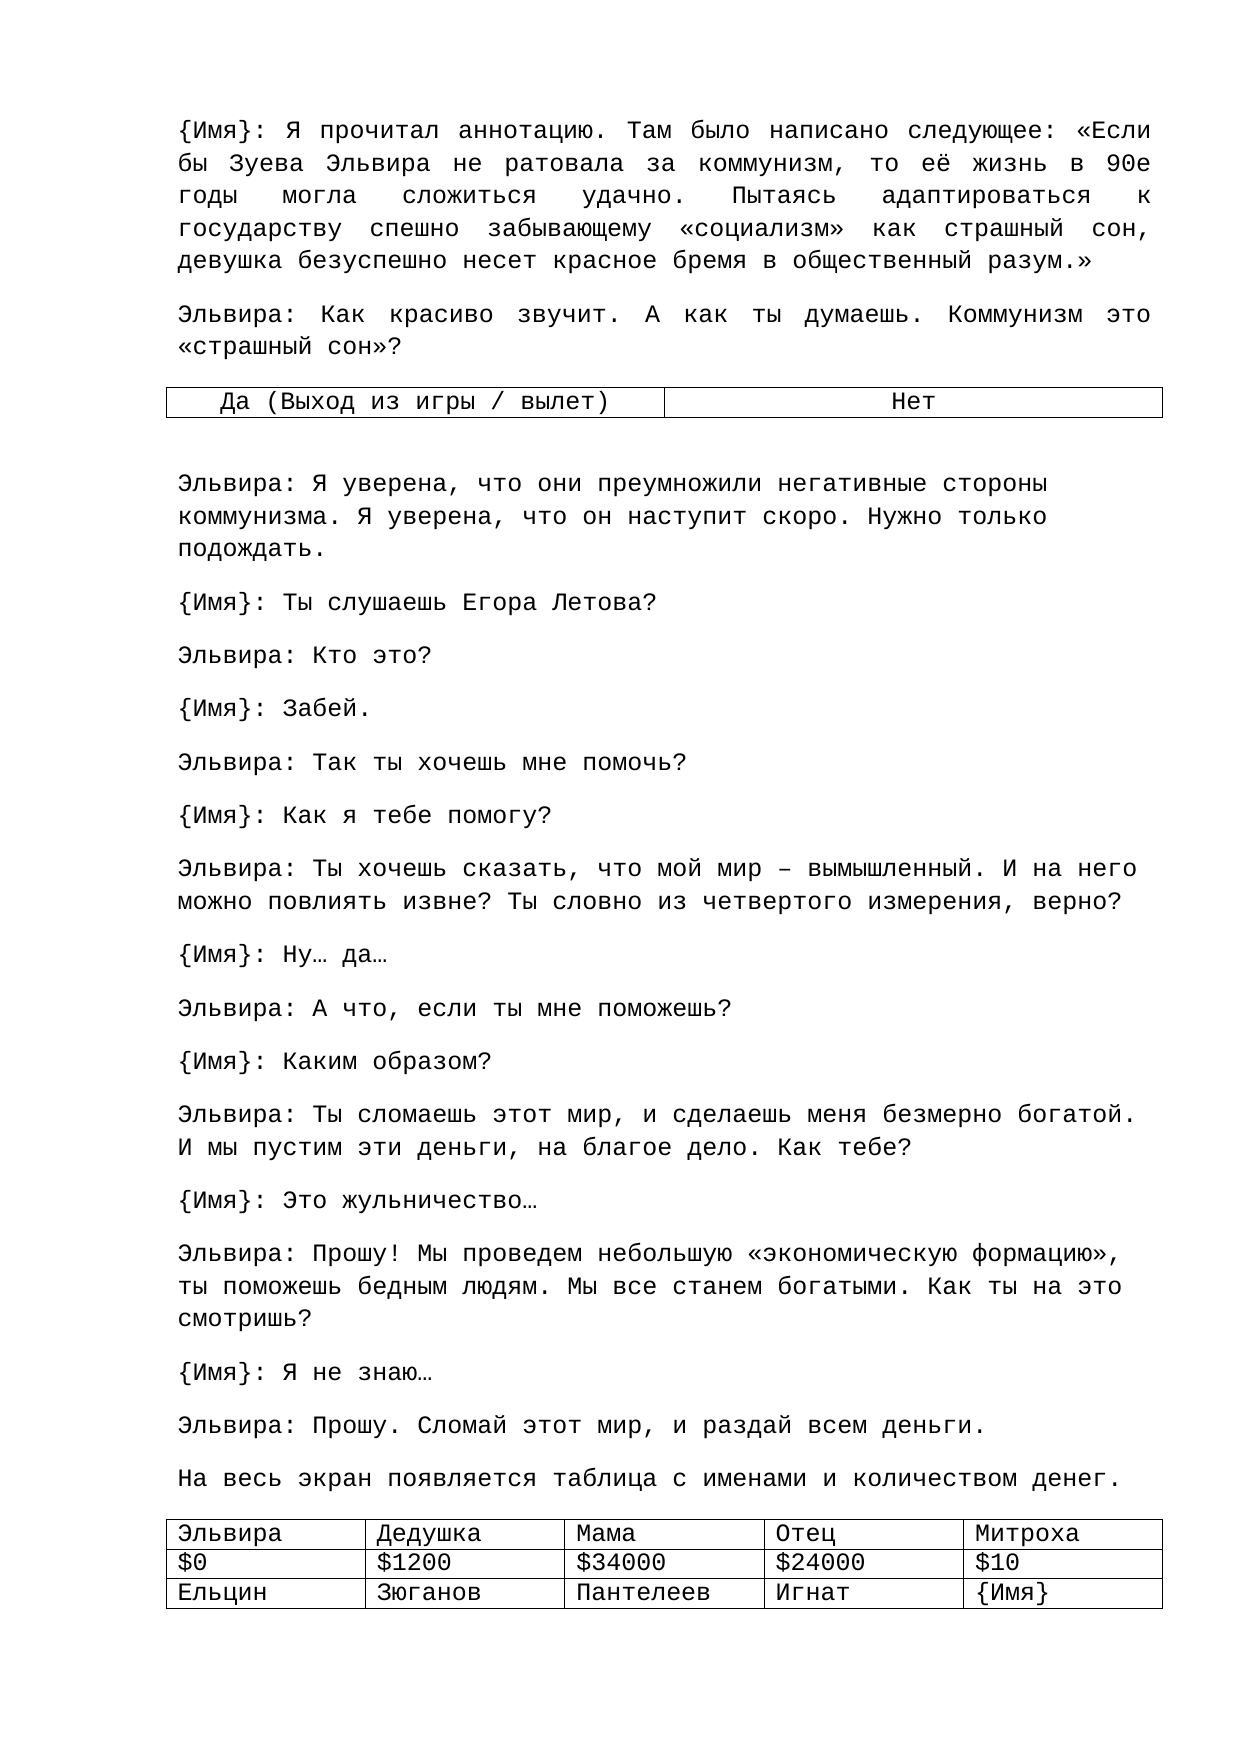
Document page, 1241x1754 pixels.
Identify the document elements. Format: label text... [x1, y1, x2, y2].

table_header Мама [565, 1520, 764, 1549]
table_header Да (Выход из игры / вылет) [167, 388, 664, 417]
text Эльвира: Ты хочешь сказать, что мой мир – вымышленный. И на него можно повлиять извне? Ты словно из четвертого измерения, верно? [177, 856, 1152, 917]
table_header Нет [665, 388, 1162, 417]
text {Имя}: Я прочитал аннотацию. Там было написано следующее: «Если бы Зуева Эльвира не ратовала за коммунизм, то её жизнь в 90е годы могла сложиться удачно. Пытаясь адаптироваться к государству спешно забывающему «социализм» как страшный сон, девушка безуспешно несет красное бремя в общественный разум.» [177, 118, 1152, 276]
text {Имя}: Забей. [177, 696, 1152, 724]
table_header Отец [765, 1520, 963, 1549]
table_header Эльвира [167, 1520, 365, 1549]
text {Имя}: Ты слушаешь Егора Летова? [177, 589, 1152, 618]
table_cell Ельцин [167, 1579, 365, 1607]
text Эльвира: Прошу! Мы проведем небольшую «экономическую формацию», ты поможешь бедным людям. Мы все станем богатыми. Как ты на это смотришь? [177, 1241, 1152, 1334]
text {Имя}: Как я тебе помогу? [177, 803, 1152, 831]
text Эльвира: Я уверена, что они преумножили негативные стороны коммунизма. Я уверена, что он наступит скоро. Нужно только подождать. [177, 471, 1152, 564]
table_cell $10 [964, 1550, 1162, 1578]
text Эльвира: А что, если ты мне поможешь? [177, 995, 1152, 1023]
table_cell Пантелеев [565, 1579, 764, 1607]
text {Имя}: Каким образом? [177, 1048, 1152, 1077]
table_cell {Имя} [964, 1579, 1162, 1607]
text Эльвира: Прошу. Сломай этот мир, и раздай всем деньги. [177, 1413, 1152, 1441]
table_header Митроха [964, 1520, 1162, 1549]
text Эльвира: Как красиво звучит. А как ты думаешь. Коммунизм это «страшный сон»? [177, 301, 1152, 362]
text Эльвира: Ты сломаешь этот мир, и сделаешь меня безмерно богатой. И мы пустим эти деньги, на благое дело. Как тебе? [177, 1102, 1152, 1163]
text {Имя}: Это жульничество… [177, 1188, 1152, 1216]
text Эльвира: Кто это? [177, 643, 1152, 671]
table_cell $24000 [765, 1550, 963, 1578]
table_header Дедушка [366, 1520, 564, 1549]
text {Имя}: Я не знаю… [177, 1359, 1152, 1388]
table_cell $1200 [366, 1550, 564, 1578]
text На весь экран появляется таблица с именами и количеством денег. [177, 1466, 1152, 1494]
table_cell Игнат [765, 1579, 963, 1607]
text Эльвира: Так ты хочешь мне помочь? [177, 749, 1152, 778]
table_cell Зюганов [366, 1579, 564, 1607]
table_cell $0 [167, 1550, 365, 1578]
table_cell $34000 [565, 1550, 764, 1578]
text {Имя}: Ну… да… [177, 942, 1152, 970]
